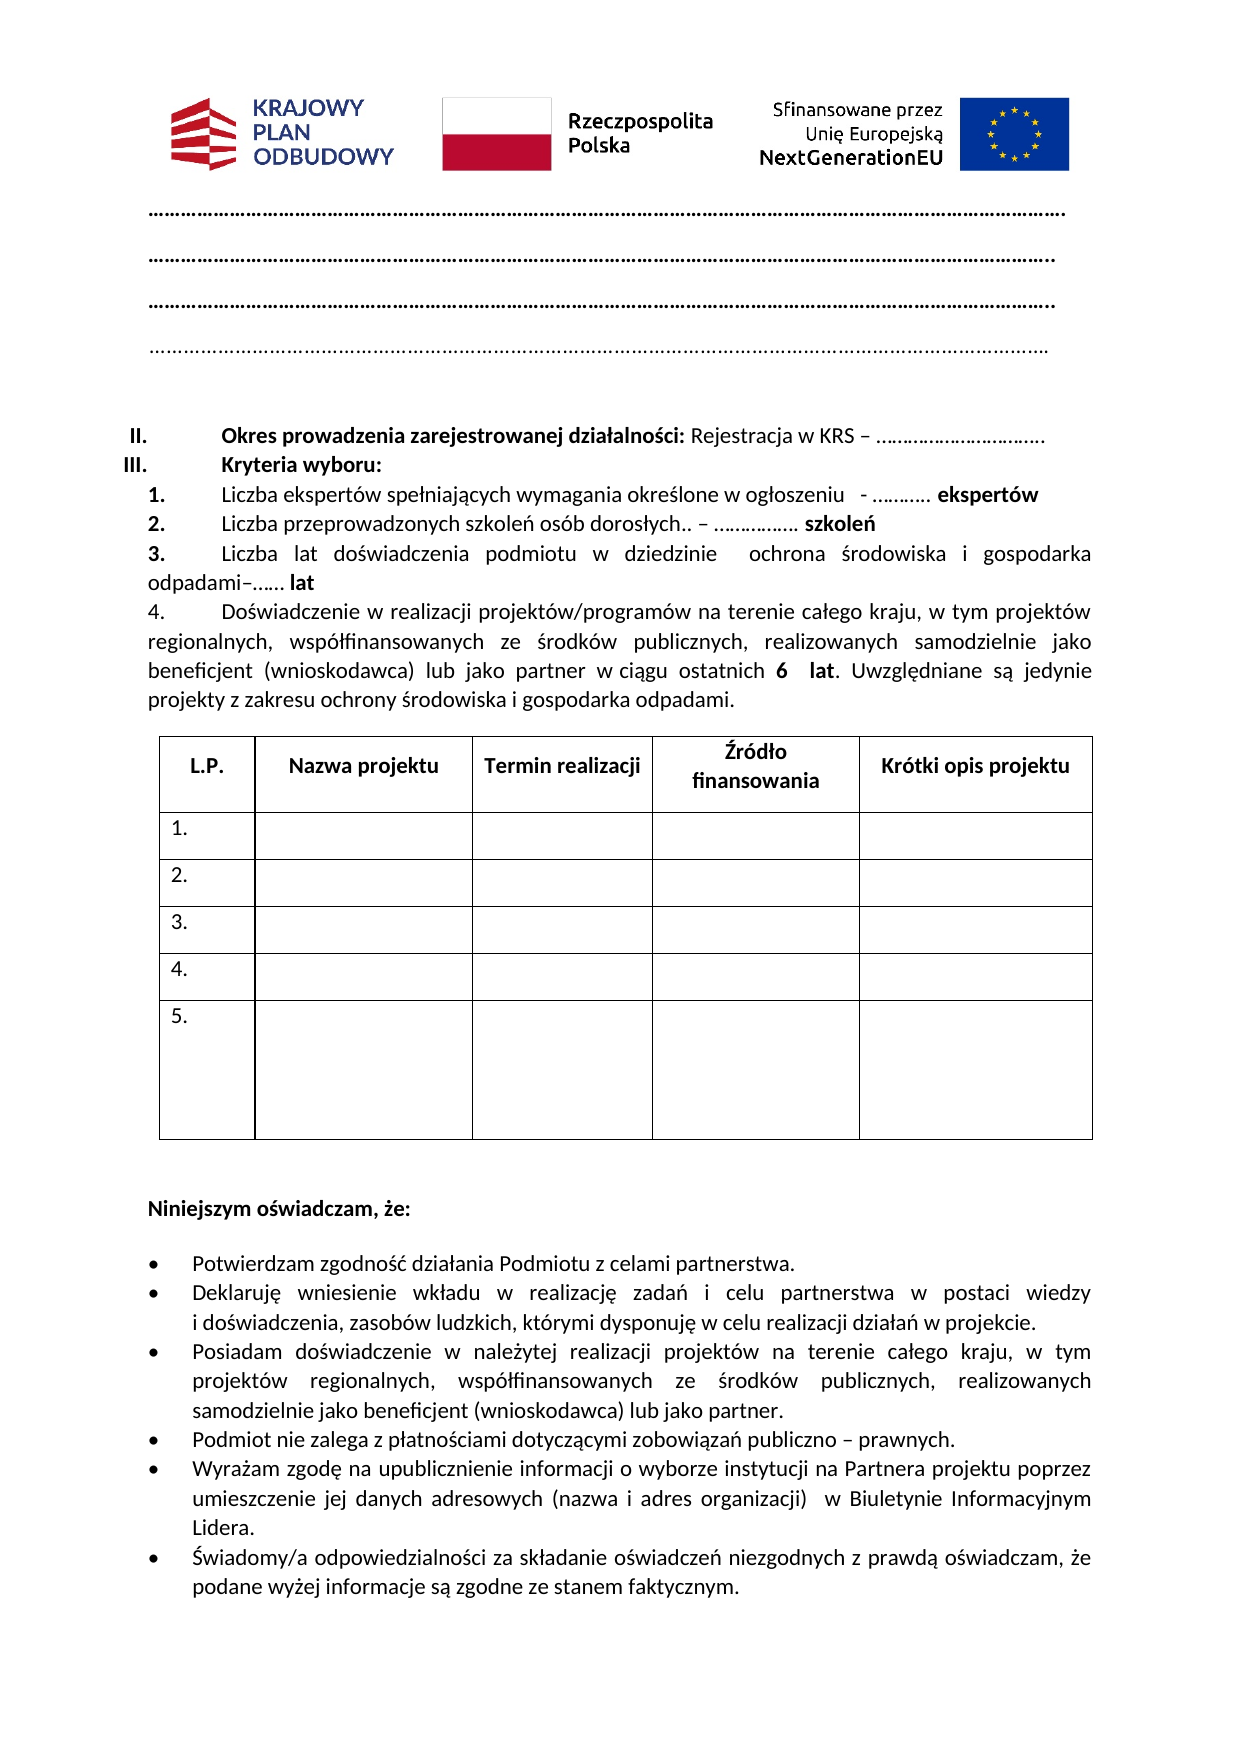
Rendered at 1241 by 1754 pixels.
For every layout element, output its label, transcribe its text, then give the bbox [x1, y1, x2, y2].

table_header Nazwa projektu [256, 737, 472, 812]
table_header Krótki opis projektu [860, 737, 1092, 812]
table_cell [860, 954, 1092, 1000]
table_cell 1. [160, 813, 254, 859]
text ………………………………………………………………………………………………………………………………………………….. [148, 287, 1093, 315]
text ………………………………………………………………………………………………………………………………………………….. [148, 241, 1093, 269]
table_cell 4. [160, 954, 254, 1000]
picture [147, 73, 1093, 195]
text Niniejszym oświadczam, że: [148, 1194, 1093, 1223]
table_header L.P. [160, 737, 254, 812]
list Posiadam doświadczenie w należytej realizacji projektów na terenie całego kraju, w tym projektów regionalnych, współfinansowanych ze środków publicznych, realizowanych samodzielnie jako beneficjent (wnioskodawca) lub jako partner. [148, 1337, 1093, 1424]
list Wyrażam zgodę na upublicznienie informacji o wyborze instytucji na Partnera projektu poprzez umieszczenie jej danych adresowych (nazwa i adres organizacji) w Biuletynie Informacyjnym Lidera. [148, 1454, 1093, 1541]
table_header Termin realizacji [473, 737, 652, 812]
table_cell [653, 954, 859, 1000]
table_cell [473, 954, 652, 1000]
list Liczba lat doświadczenia podmiotu w dziedzinie ochrona środowiska i gospodarka odpadami–…… lat [148, 539, 1093, 596]
table_cell 2. [160, 860, 254, 906]
table_cell [256, 907, 472, 953]
table_cell [473, 860, 652, 906]
table_cell [256, 1001, 472, 1139]
list Potwierdzam zgodność działania Podmiotu z celami partnerstwa. [148, 1249, 1093, 1277]
table_cell [860, 1001, 1092, 1139]
list Liczba przeprowadzonych szkoleń osób dorosłych.. – ……………. szkoleń [148, 509, 1093, 537]
list Okres prowadzenia zarejestrowanej działalności: Rejestracja w KRS – ………………………….. [148, 421, 1093, 449]
table_cell [256, 954, 472, 1000]
list Świadomy/a odpowiedzialności za składanie oświadczeń niezgodnych z prawdą oświadczam, że podane wyżej informacje są zgodne ze stanem faktycznym. [148, 1543, 1093, 1600]
table_cell [473, 813, 652, 859]
text …………………………………………………………………………………………………………………………………………. [148, 333, 1093, 359]
list Podmiot nie zalega z płatnościami dotyczącymi zobowiązań publiczno – prawnych. [148, 1425, 1093, 1453]
table_cell 5. [160, 1001, 254, 1139]
table_cell [256, 813, 472, 859]
table_cell [473, 907, 652, 953]
table_cell [653, 860, 859, 906]
list Doświadczenie w realizacji projektów/programów na terenie całego kraju, w tym projektów regionalnych, współfinansowanych ze środków publicznych, realizowanych samodzielnie jako beneficjent (wnioskodawca) lub jako partner w ciągu ostatnich 6 lat. Uwzględniane są jedynie projekty z zakresu ochrony środowiska i gospodarka odpadami. [148, 597, 1093, 714]
table_cell [653, 813, 859, 859]
table_cell [256, 860, 472, 906]
table_cell [860, 813, 1092, 859]
list Kryteria wyboru: [148, 451, 1093, 479]
text ……………………………………………………………………………………………………………………………………………………. [148, 195, 1093, 223]
list Deklaruję wniesienie wkładu w realizację zadań i celu partnerstwa w postaci wiedzy i doświadczenia, zasobów ludzkich, którymi dysponuję w celu realizacji działań w projekcie. [148, 1278, 1093, 1336]
table_cell [653, 907, 859, 953]
table_cell [860, 860, 1092, 906]
table_cell [860, 907, 1092, 953]
list Liczba ekspertów spełniających wymagania określone w ogłoszeniu - ……….. ekspertów [148, 480, 1093, 508]
table_cell 3. [160, 907, 254, 953]
table_header Źródło finansowania [653, 737, 859, 812]
table_cell [653, 1001, 859, 1139]
table_cell [473, 1001, 652, 1139]
